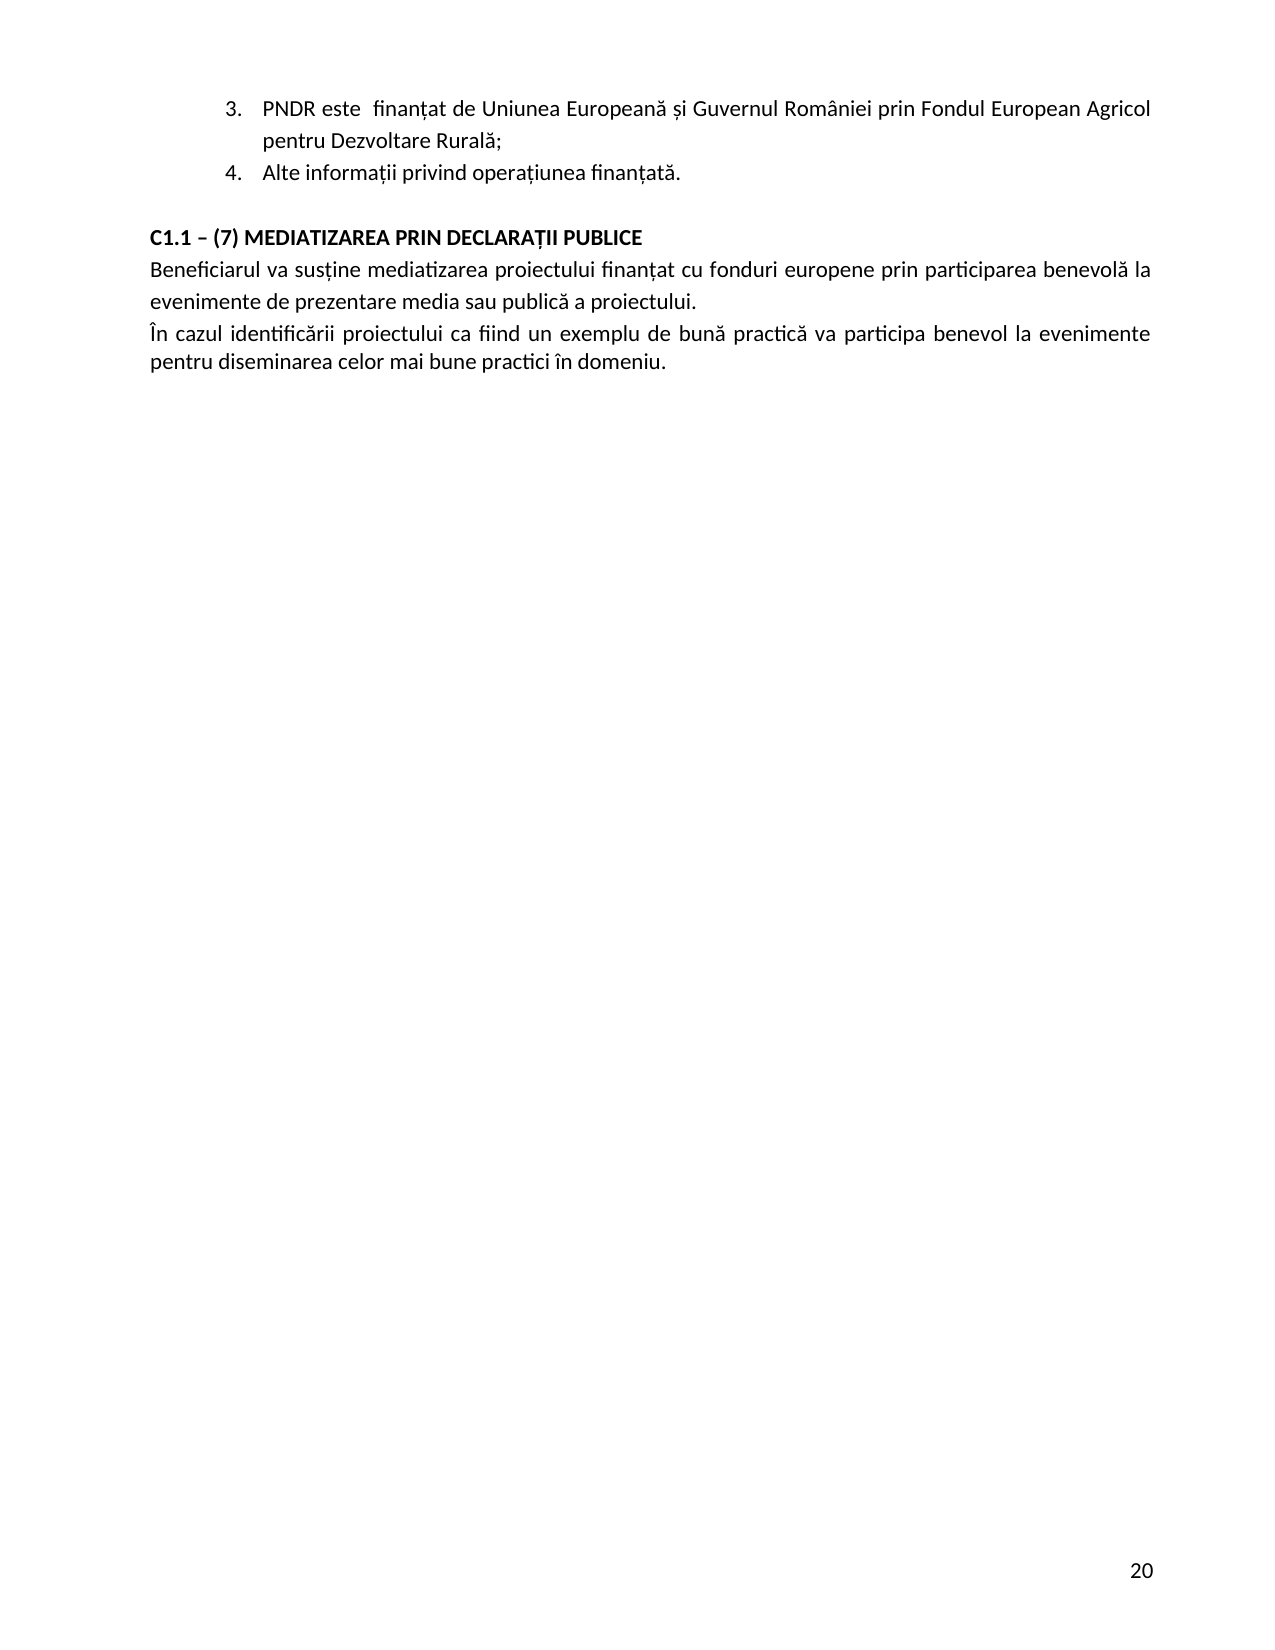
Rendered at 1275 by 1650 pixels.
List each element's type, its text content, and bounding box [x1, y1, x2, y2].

text În cazul identificării proiectului ca fiind un exemplu de bună practică va participa benevol la evenimente pentru diseminarea celor mai bune practici în domeniu. [150, 319, 1153, 375]
list Alte informații privind operațiunea finanțată. [225, 158, 1153, 186]
text C1.1 – (7) MEDIATIZAREA PRIN DECLARAȚII PUBLICE [150, 223, 1153, 251]
text Beneficiarul va susține mediatizarea proiectului finanțat cu fonduri europene prin participarea benevolă la evenimente de prezentare media sau publică a proiectului. [150, 255, 1153, 315]
list PNDR este finanțat de Uniunea Europeană și Guvernul României prin Fondul European Agricol pentru Dezvoltare Rurală; [225, 94, 1153, 154]
